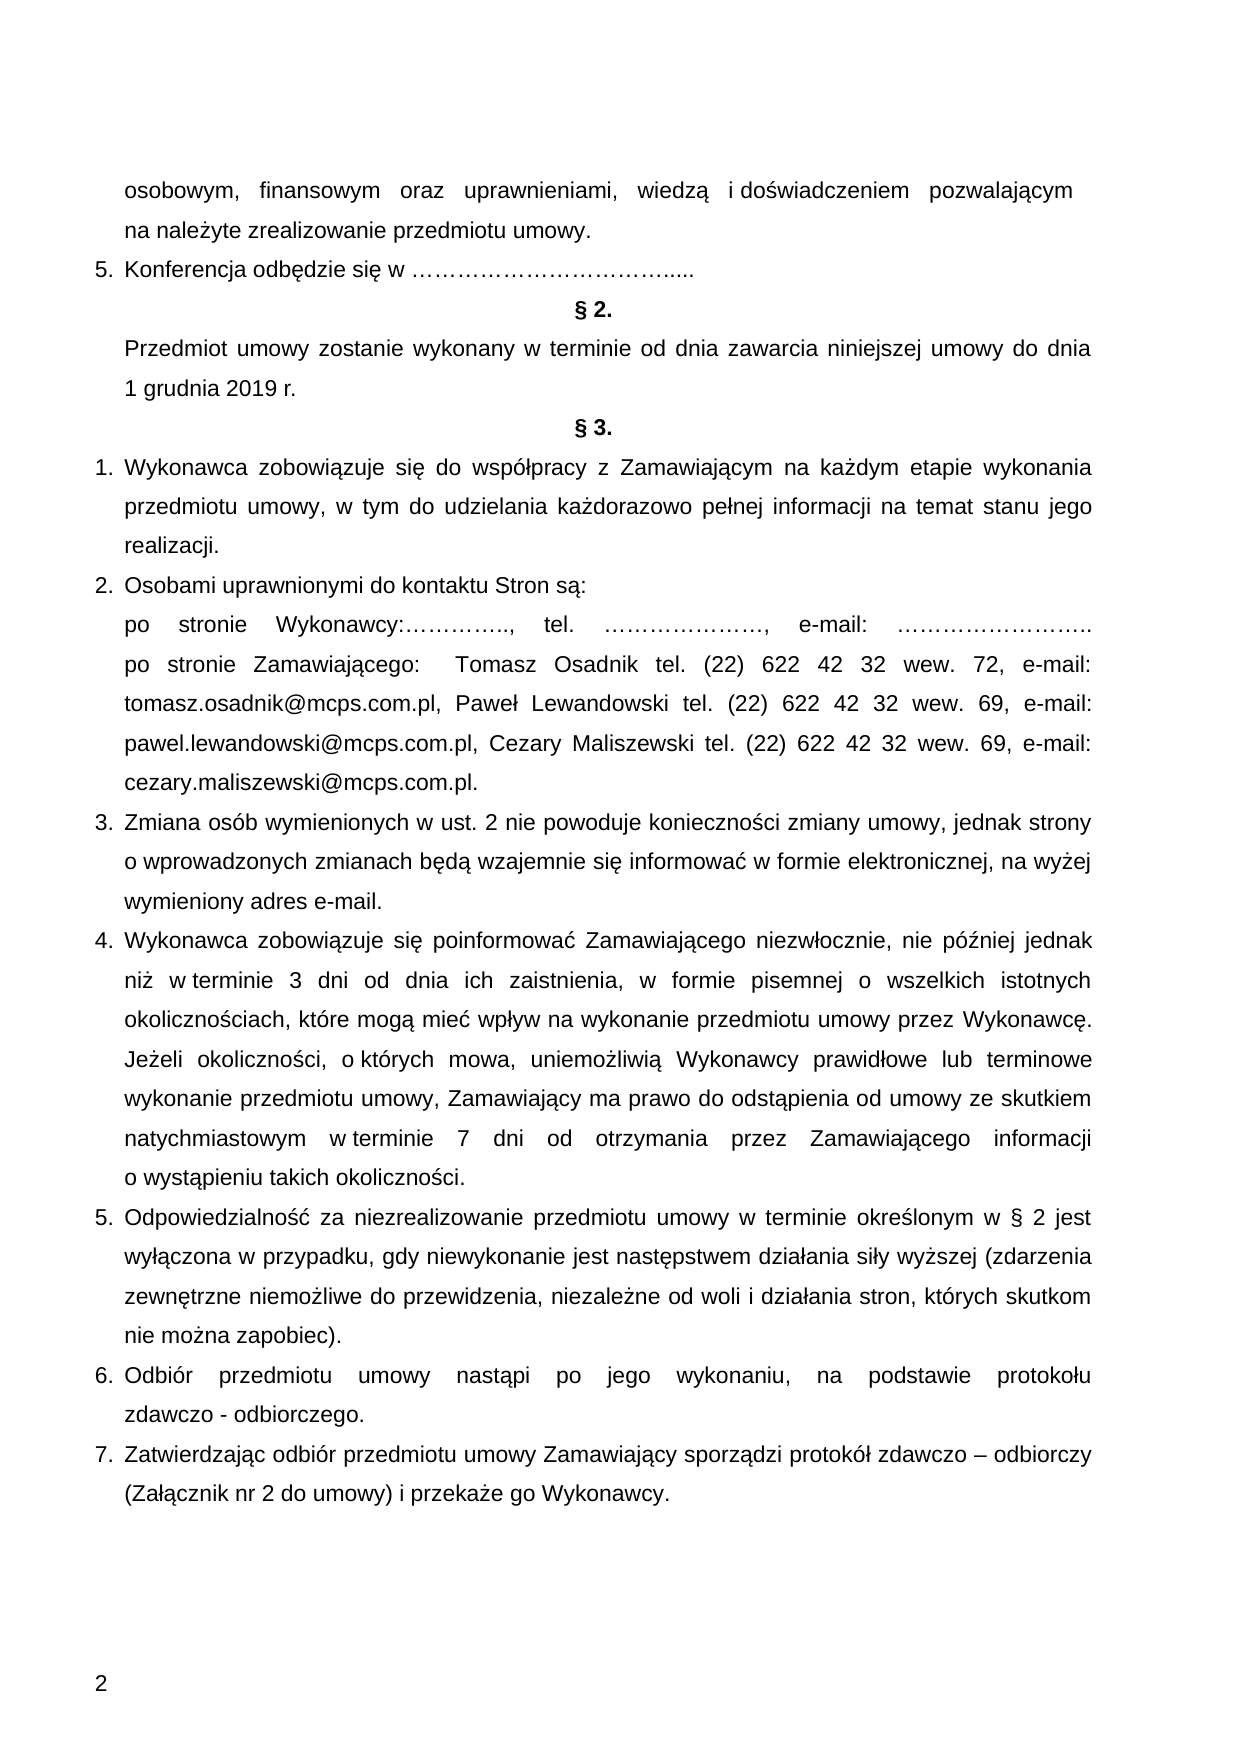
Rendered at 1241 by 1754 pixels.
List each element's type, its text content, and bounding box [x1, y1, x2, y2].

list Wykonawca zobowiązuje się do współpracy z Zamawiającym na każdym etapie wykonania przedmiotu umowy, w tym do udzielania każdorazowo pełnej informacji na temat stanu jego realizacji. [94, 453, 1092, 559]
list Osobami uprawnionymi do kontaktu Stron są: [94, 572, 1092, 598]
text § 2. [94, 296, 1092, 322]
list Zatwierdzając odbiór przedmiotu umowy Zamawiający sporządzi protokół zdawczo – odbiorczy (Załącznik nr 2 do umowy) i przekaże go Wykonawcy. [94, 1441, 1092, 1506]
list Wykonawca zobowiązuje się poinformować Zamawiającego niezwłocznie, nie później jednak niż w terminie 3 dni od dnia ich zaistnienia, w formie pisemnej o wszelkich istotnych okolicznościach, które mogą mieć wpływ na wykonanie przedmiotu umowy przez Wykonawcę. Jeżeli okoliczności, o których mowa, uniemożliwią Wykonawcy prawidłowe lub terminowe wykonanie przedmiotu umowy, Zamawiający ma prawo do odstąpienia od umowy ze skutkiem natychmiastowym w terminie 7 dni od otrzymania przez Zamawiającego informacji o wystąpieniu takich okoliczności. [94, 927, 1092, 1191]
list Odbiór przedmiotu umowy nastąpi po jego wykonaniu, na podstawie protokołu zdawczo - odbiorczego. [94, 1362, 1092, 1427]
list Konferencja odbędzie się w ……………………………..... [94, 256, 1092, 282]
list Odpowiedzialność za niezrealizowanie przedmiotu umowy w terminie określonym w § 2 jest wyłączona w przypadku, gdy niewykonanie jest następstwem działania siły wyższej (zdarzenia zewnętrzne niemożliwe do przewidzenia, niezależne od woli i działania stron, których skutkom nie można zapobiec). [94, 1204, 1092, 1348]
text § 3. [94, 414, 1092, 440]
text po stronie Wykonawcy:………….., tel. …………………, e-mail: …………………….. po stronie Zamawiającego: Tomasz Osadnik tel. (22) 622 42 32 wew. 72, e-mail: tomasz.osadnik@mcps.com.pl, Paweł Lewandowski tel. (22) 622 42 32 wew. 69, e-mail: pawel.lewandowski@mcps.com.pl, Cezary Maliszewski tel. (22) 622 42 32 wew. 69, e-mail: cezary.maliszewski@mcps.com.pl. [124, 611, 1092, 796]
list Przedmiot umowy zostanie wykonany w terminie od dnia zawarcia niniejszej umowy do dnia 1 grudnia 2019 r. [124, 335, 1092, 401]
list Zmiana osób wymienionych w ust. 2 nie powoduje konieczności zmiany umowy, jednak strony o wprowadzonych zmianach będą wzajemnie się informować w formie elektronicznej, na wyżej wymieniony adres e-mail. [94, 809, 1092, 914]
